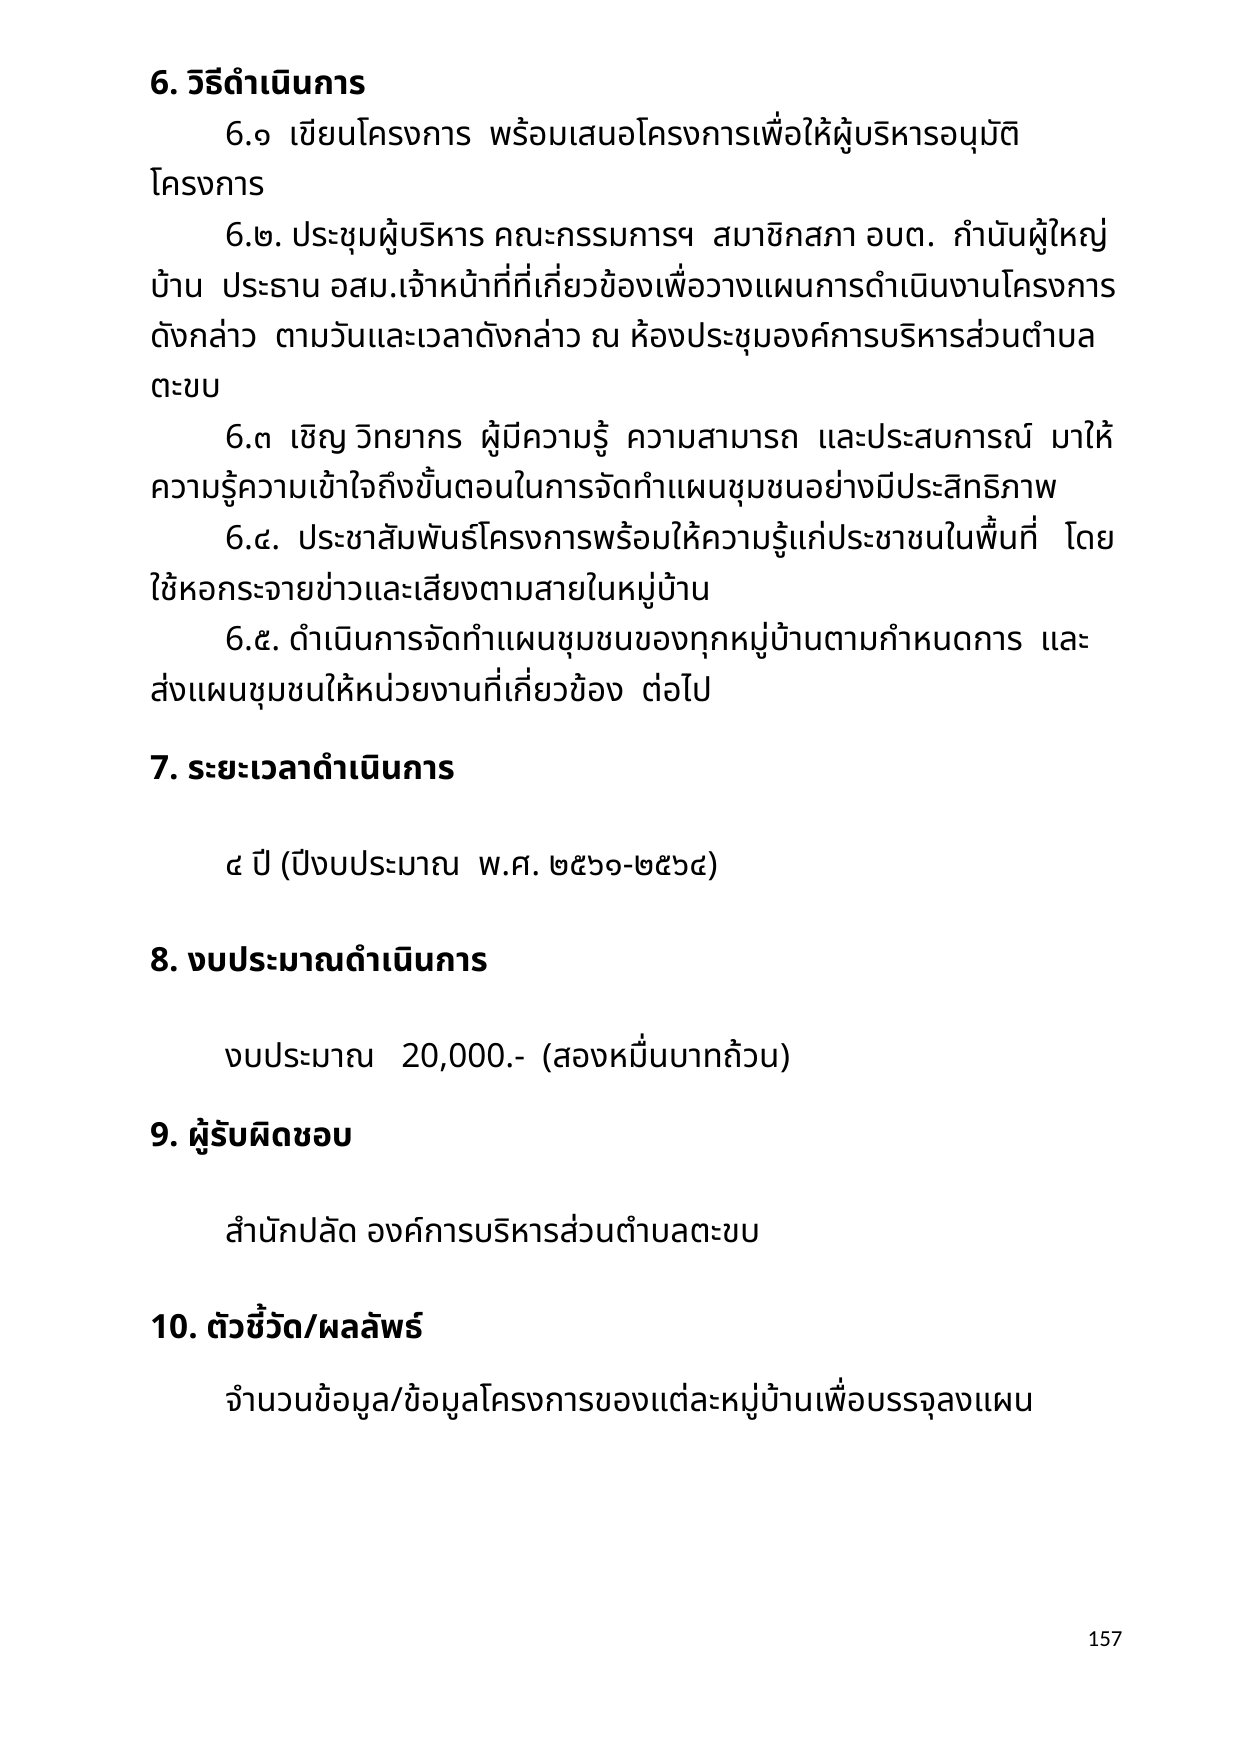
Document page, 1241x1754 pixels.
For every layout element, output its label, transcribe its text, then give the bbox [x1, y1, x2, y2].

text 6.๕. ดำเนินการจัดทำแผนชุมชนของทุกหมู่บ้านตามกำหนดการ และส่งแผนชุมชนให้หน่วยงานที่เกี่ยวข้อง ต่อไป [150, 615, 1122, 716]
text 6.๑ เขียนโครงการ พร้อมเสนอโครงการเพื่อให้ผู้บริหารอนุมัติโครงการ [150, 110, 1122, 211]
text ๔ ปี (ปีงบประมาณ พ.ศ. ๒๕๖๑-๒๕๖๔) [150, 840, 1095, 891]
text 6. วิธีดำเนินการ [150, 59, 1095, 110]
text 8. งบประมาณดำเนินการ [150, 936, 1095, 987]
text 6.๓ เชิญ วิทยากร ผู้มีความรู้ ความสามารถ และประสบการณ์ มาให้ความรู้ความเข้าใจถึงขั้นตอนในการจัดทำแผนชุมชนอย่างมีประสิทธิภาพ [150, 413, 1122, 514]
text 10. ตัวชี้วัด/ผลลัพธ์ [150, 1303, 1095, 1353]
text สำนักปลัด องค์การบริหารส่วนตำบลตะขบ [150, 1207, 1095, 1257]
text งบประมาณ 20,000.- (สองหมื่นบาทถ้วน) [150, 1032, 1095, 1083]
text 9. ผู้รับผิดชอบ [150, 1111, 1095, 1162]
text จำนวนข้อมูล/ข้อมูลโครงการของแต่ละหมู่บ้านเพื่อบรรจุลงแผน [150, 1376, 1122, 1427]
text 6.๒. ประชุมผู้บริหาร คณะกรรมการฯ สมาชิกสภา อบต. กำนันผู้ใหญ่บ้าน ประธาน อสม.เจ้าหน้าที่ที่เกี่ยวข้องเพื่อวางแผนการดำเนินงานโครงการดังกล่าว ตามวันและเวลาดังกล่าว ณ ห้องประชุมองค์การบริหารส่วนตำบลตะขบ [150, 211, 1122, 413]
text 6.๔. ประชาสัมพันธ์โครงการพร้อมให้ความรู้แก่ประชาชนในพื้นที่ โดยใช้หอกระจายข่าวและเสียงตามสายในหมู่บ้าน [150, 514, 1122, 615]
text 7. ระยะเวลาดำเนินการ [150, 744, 1095, 795]
